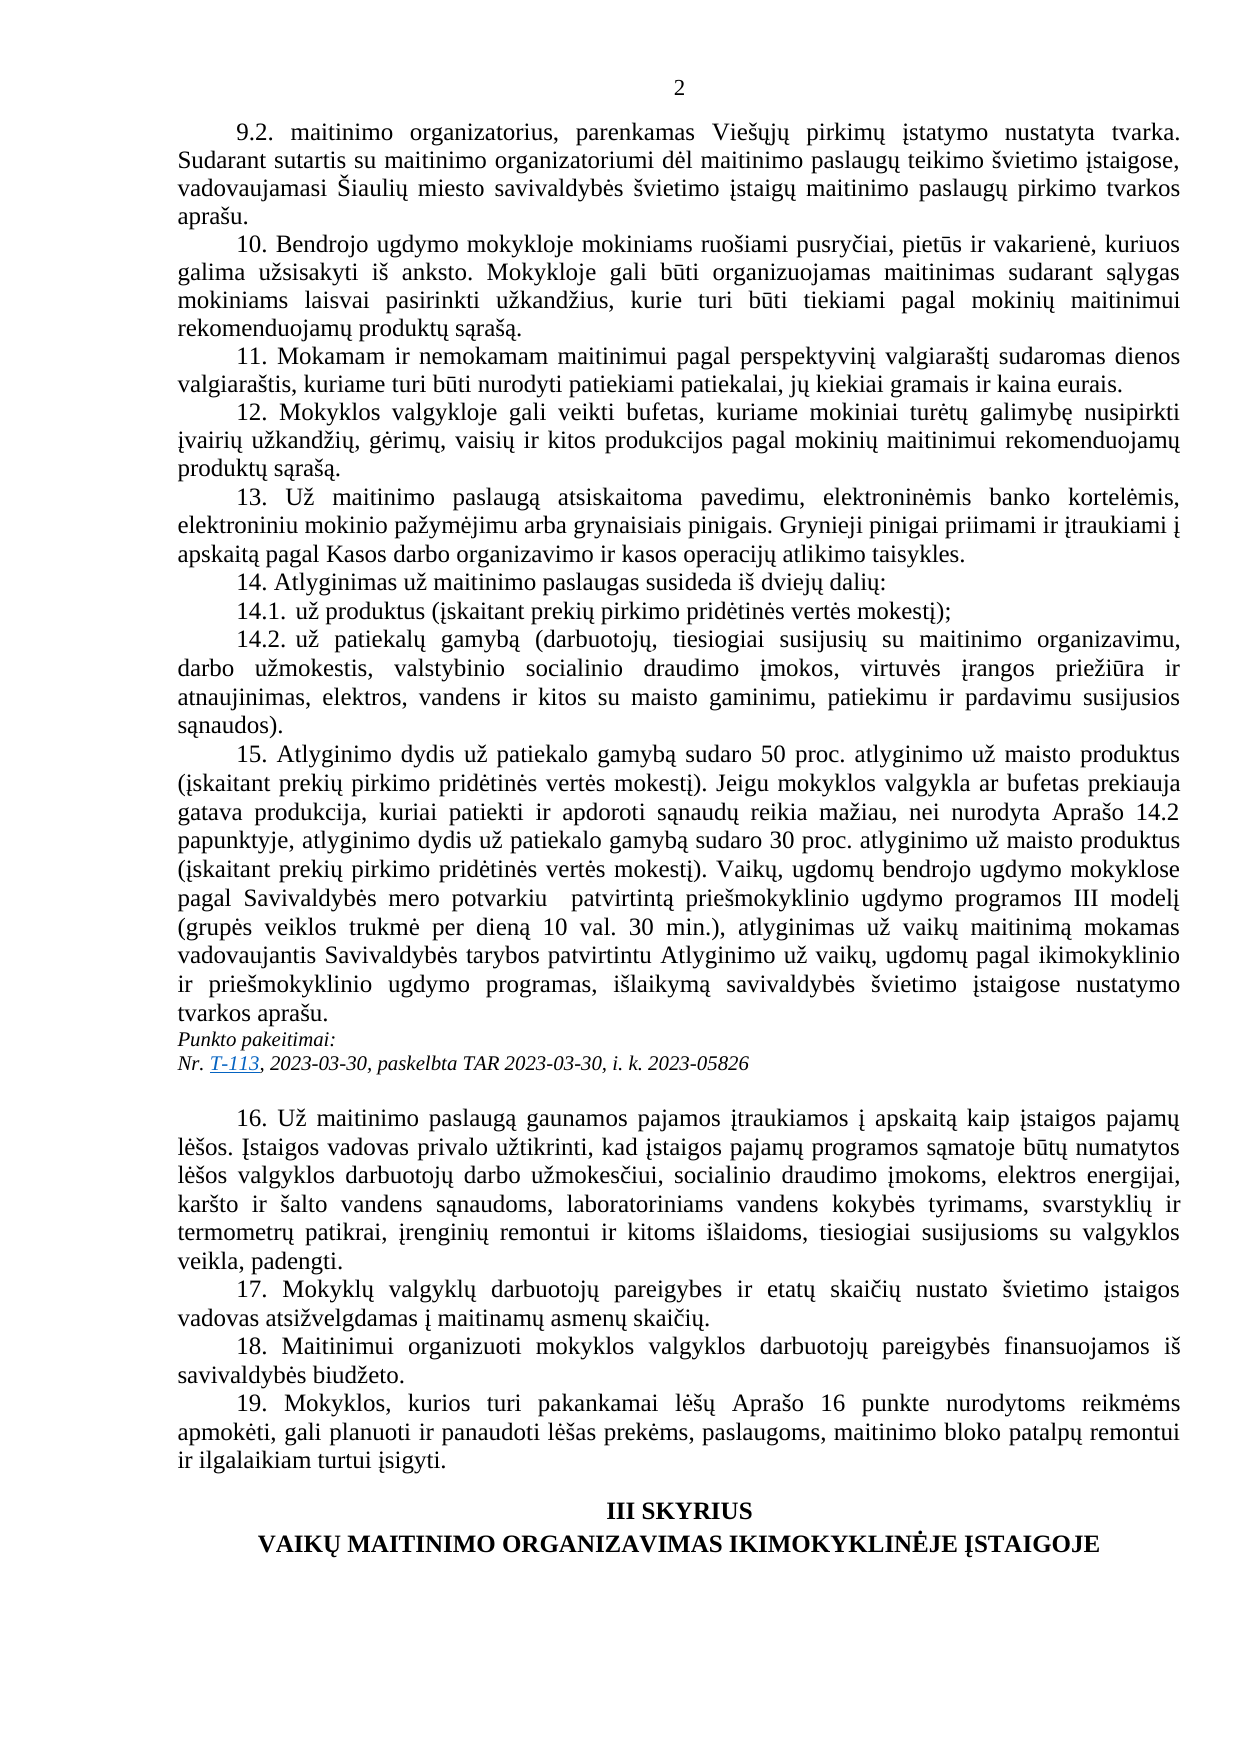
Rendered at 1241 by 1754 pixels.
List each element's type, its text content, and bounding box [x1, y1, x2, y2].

text 15. Atlyginimo dydis už patiekalo gamybą sudaro 50 proc. atlyginimo už maisto produktus (įskaitant prekių pirkimo pridėtinės vertės mokestį). Jeigu mokyklos valgykla ar bufetas prekiauja gatava produkcija, kuriai patiekti ir apdoroti sąnaudų reikia mažiau, nei nurodyta Aprašo 14.2 papunktyje, atlyginimo dydis už patiekalo gamybą sudaro 30 proc. atlyginimo už maisto produktus (įskaitant prekių pirkimo pridėtinės vertės mokestį). Vaikų, ugdomų bendrojo ugdymo mokyklose pagal Savivaldybės mero potvarkiu patvirtintą priešmokyklinio ugdymo programos III modelį (grupės veiklos trukmė per dieną 10 val. 30 min.), atlyginimas už vaikų maitinimą mokamas vadovaujantis Savivaldybės tarybos patvirtintu Atlyginimo už vaikų, ugdomų pagal ikimokyklinio ir priešmokyklinio ugdymo programas, išlaikymą savivaldybės švietimo įstaigose nustatymo tvarkos aprašu. [177, 739, 1181, 1027]
text 12. Mokyklos valgykloje gali veikti bufetas, kuriame mokiniai turėtų galimybę nusipirkti įvairių užkandžių, gėrimų, vaisių ir kitos produkcijos pagal mokinių maitinimui rekomenduojamų produktų sąrašą. [177, 398, 1181, 482]
text III SKYRIUS [177, 1500, 1181, 1525]
text 9.2. maitinimo organizatorius, parenkamas Viešųjų pirkimų įstatymo nustatyta tvarka. Sudarant sutartis su maitinimo organizatoriumi dėl maitinimo paslaugų teikimo švietimo įstaigose, vadovaujamasi Šiaulių miesto savivaldybės švietimo įstaigų maitinimo paslaugų pirkimo tvarkos aprašu. [177, 118, 1181, 230]
text 14.2. už patiekalų gamybą (darbuotojų, tiesiogiai susijusių su maitinimo organizavimu, darbo užmokestis, valstybinio socialinio draudimo įmokos, virtuvės įrangos priežiūra ir atnaujinimas, elektros, vandens ir kitos su maisto gaminimu, patiekimu ir pardavimu susijusios sąnaudos). [177, 625, 1181, 739]
text 18. Maitinimui organizuoti mokyklos valgyklos darbuotojų pareigybės finansuojamos iš savivaldybės biudžeto. [177, 1332, 1181, 1389]
text 17. Mokyklų valgyklų darbuotojų pareigybes ir etatų skaičių nustato švietimo įstaigos vadovas atsižvelgdamas į maitinamų asmenų skaičių. [177, 1275, 1181, 1332]
text Nr. T-113, 2023-03-30, paskelbta TAR 2023-03-30, i. k. 2023-05826 [177, 1051, 1181, 1075]
text 13. Už maitinimo paslaugą atsiskaitoma pavedimu, elektroninėmis banko kortelėmis, elektroniniu mokinio pažymėjimu arba grynaisiais pinigais. Grynieji pinigai priimami ir įtraukiami į apskaitą pagal Kasos darbo organizavimo ir kasos operacijų atlikimo taisykles. [177, 482, 1181, 568]
text 19. Mokyklos, kurios turi pakankamai lėšų Aprašo 16 punkte nurodytoms reikmėms apmokėti, gali planuoti ir panaudoti lėšas prekėms, paslaugoms, maitinimo bloko patalpų remontui ir ilgalaikiam turtui įsigyti. [177, 1389, 1181, 1475]
text 11. Mokamam ir nemokamam maitinimui pagal perspektyvinį valgiaraštį sudaromas dienos valgiaraštis, kuriame turi būti nurodyti patiekiami patiekalai, jų kiekiai gramais ir kaina eurais. [177, 342, 1181, 398]
text 14. Atlyginimas už maitinimo paslaugas susideda iš dviejų dalių: [177, 568, 1181, 597]
text 14.1. už produktus (įskaitant prekių pirkimo pridėtinės vertės mokestį); [177, 597, 1181, 625]
text 16. Už maitinimo paslaugą gaunamos pajamos įtraukiamos į apskaitą kaip įstaigos pajamų lėšos. Įstaigos vadovas privalo užtikrinti, kad įstaigos pajamų programos sąmatoje būtų numatytos lėšos valgyklos darbuotojų darbo užmokesčiui, socialinio draudimo įmokoms, elektros energijai, karšto ir šalto vandens sąnaudoms, laboratoriniams vandens kokybės tyrimams, svarstyklių ir termometrų patikrai, įrenginių remontui ir kitoms išlaidoms, tiesiogiai susijusioms su valgyklos veikla, padengti. [177, 1104, 1181, 1275]
text VAIKŲ MAITINIMO ORGANIZAVIMAS IKIMOKYKLINĖJE ĮSTAIGOJE [177, 1529, 1181, 1558]
text 10. Bendrojo ugdymo mokykloje mokiniams ruošiami pusryčiai, pietūs ir vakarienė, kuriuos galima užsisakyti iš anksto. Mokykloje gali būti organizuojamas maitinimas sudarant sąlygas mokiniams laisvai pasirinkti užkandžius, kurie turi būti tiekiami pagal mokinių maitinimui rekomenduojamų produktų sąrašą. [177, 230, 1181, 342]
text Punkto pakeitimai: [177, 1027, 1181, 1051]
